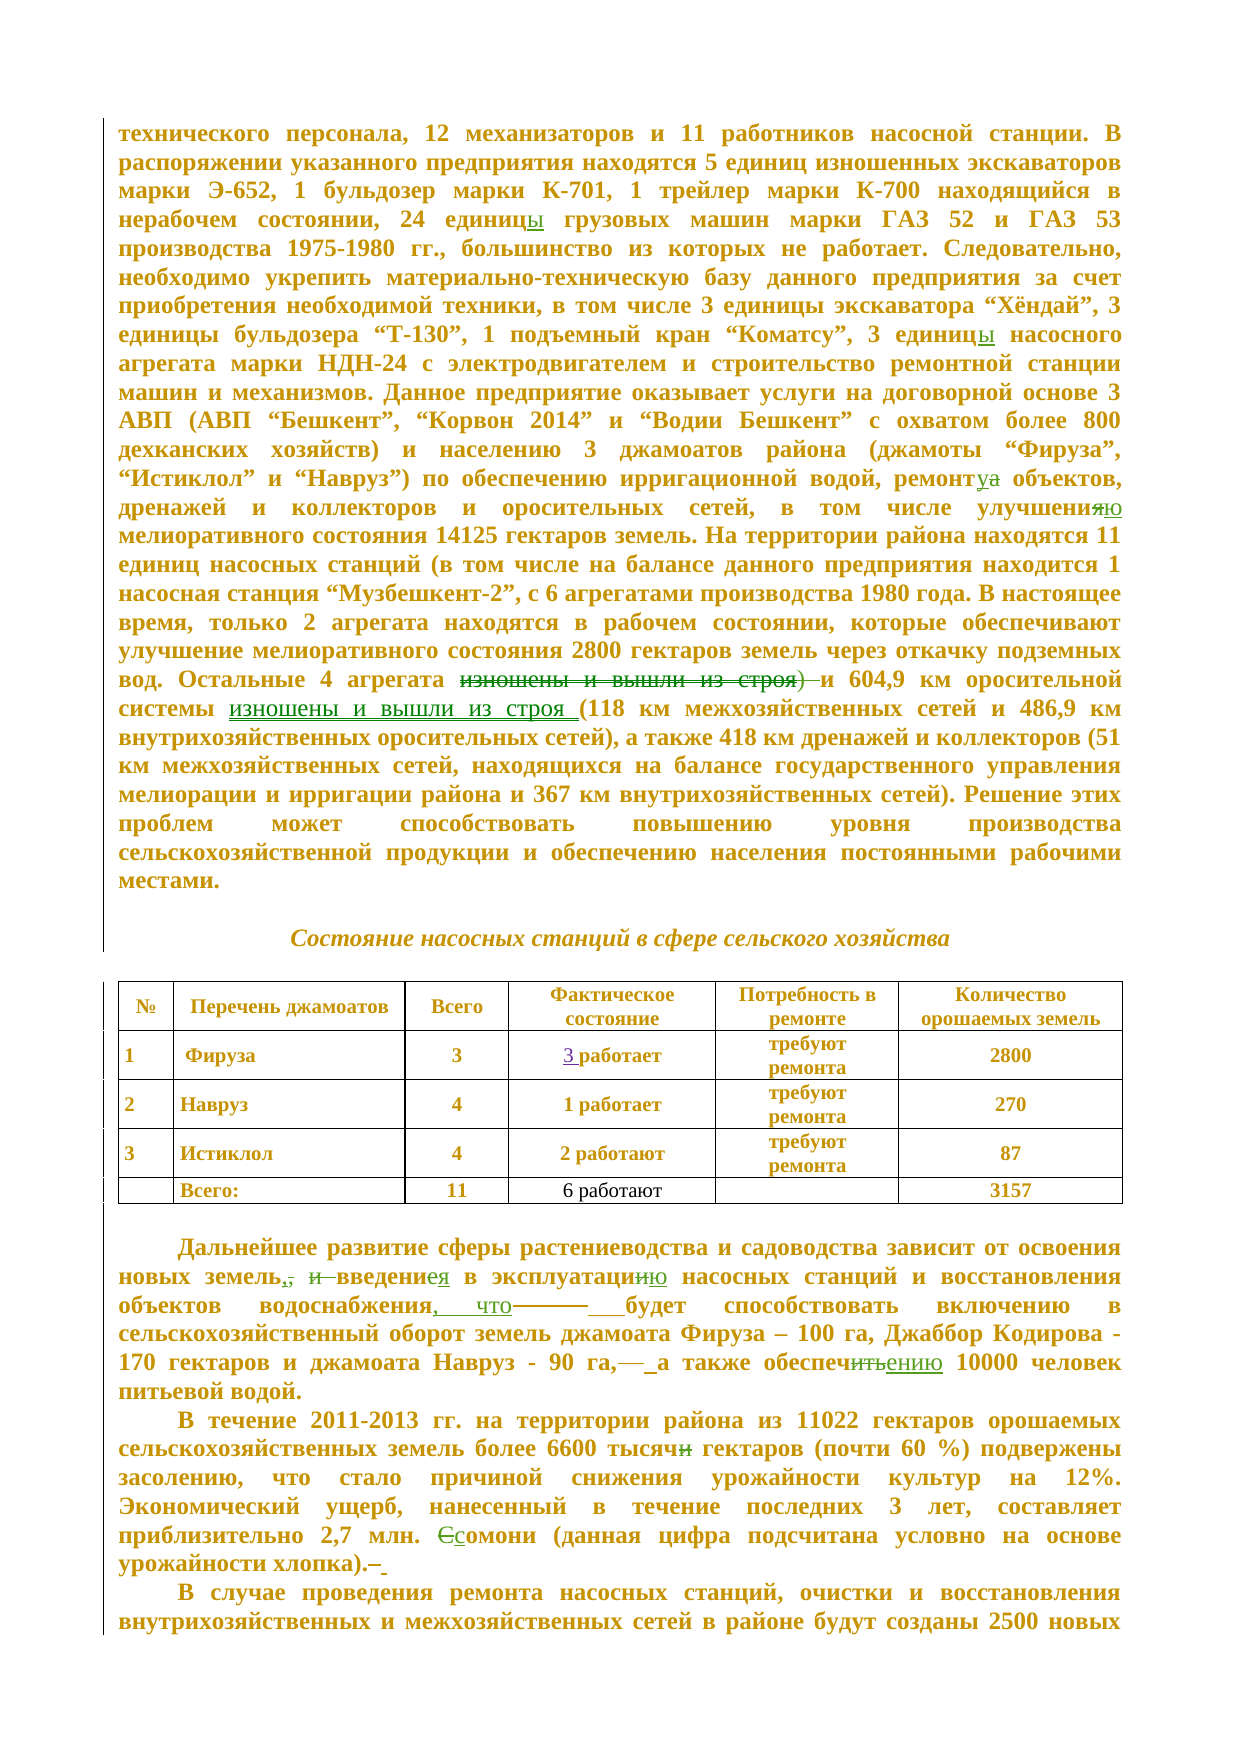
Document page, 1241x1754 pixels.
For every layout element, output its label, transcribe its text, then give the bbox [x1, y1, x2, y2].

table_cell [119, 1178, 173, 1202]
table_cell Истиклол [174, 1129, 404, 1177]
table_cell 4 [406, 1080, 508, 1128]
table_cell Всего: [174, 1178, 404, 1202]
table_header № [119, 982, 173, 1030]
table_cell 87 [899, 1129, 1122, 1177]
table_header Фактическое состояние [509, 982, 715, 1030]
table_cell требуют ремонта [716, 1031, 898, 1079]
table_cell 2800 [899, 1031, 1122, 1079]
table_cell 3 [406, 1031, 508, 1079]
table_cell Навруз [174, 1080, 404, 1128]
table_header Количество орошаемых земель [899, 982, 1122, 1030]
table_cell 6 работают [509, 1178, 715, 1202]
table_cell 4 [406, 1129, 508, 1177]
table_cell 11 [406, 1178, 508, 1202]
table_cell 3157 [899, 1178, 1122, 1202]
table_cell требуют ремонта [716, 1080, 898, 1128]
table_header Всего [406, 982, 508, 1030]
table_cell 270 [899, 1080, 1122, 1128]
table_cell 1 работает [509, 1080, 715, 1128]
table_cell [716, 1178, 898, 1202]
text Дальнейшее развитие сферы растениеводства и садоводства зависит от освоения новых земель введени в эксплуатаци насосных станций и восстановления объектов водоснабжениябудет способствовать включению в сельскохозяйственный оборот земель джамоата Фируза – 100 га, Джаббор Кодирова - 170 гектаров и джамоата Навруз - 90 га,а также обеспеч 10000 человек питьевой водой. [118, 1232, 1122, 1405]
table_cell 2 [119, 1080, 173, 1128]
text Состояние насосных станций в сфере сельского хозяйства [118, 923, 1122, 952]
table_cell 3 [119, 1129, 173, 1177]
table_header Потребность в ремонте [716, 982, 898, 1030]
table_cell 2 работают [509, 1129, 715, 1177]
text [118, 118, 1122, 894]
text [118, 1577, 1122, 1635]
table_cell требуют ремонта [716, 1129, 898, 1177]
table_header Перечень джамоатов [174, 982, 404, 1030]
table_cell Фируза [174, 1031, 404, 1079]
table_cell работает [509, 1031, 715, 1079]
table_cell 1 [119, 1031, 173, 1079]
text В течение 2011-2013 гг. на территории района из 11022 гектаров орошаемых сельскохозяйственных земель более 6600 тысяч гектаров (почти 60 %) подвержены засолению, что стало причиной снижения урожайности культур на 12%. Экономический ущерб, нанесенный в течение последних 3 лет, составляет приблизительно 2,7 млн. омони (данная цифра подсчитана условно на основе урожайности хлопка). [118, 1405, 1122, 1577]
